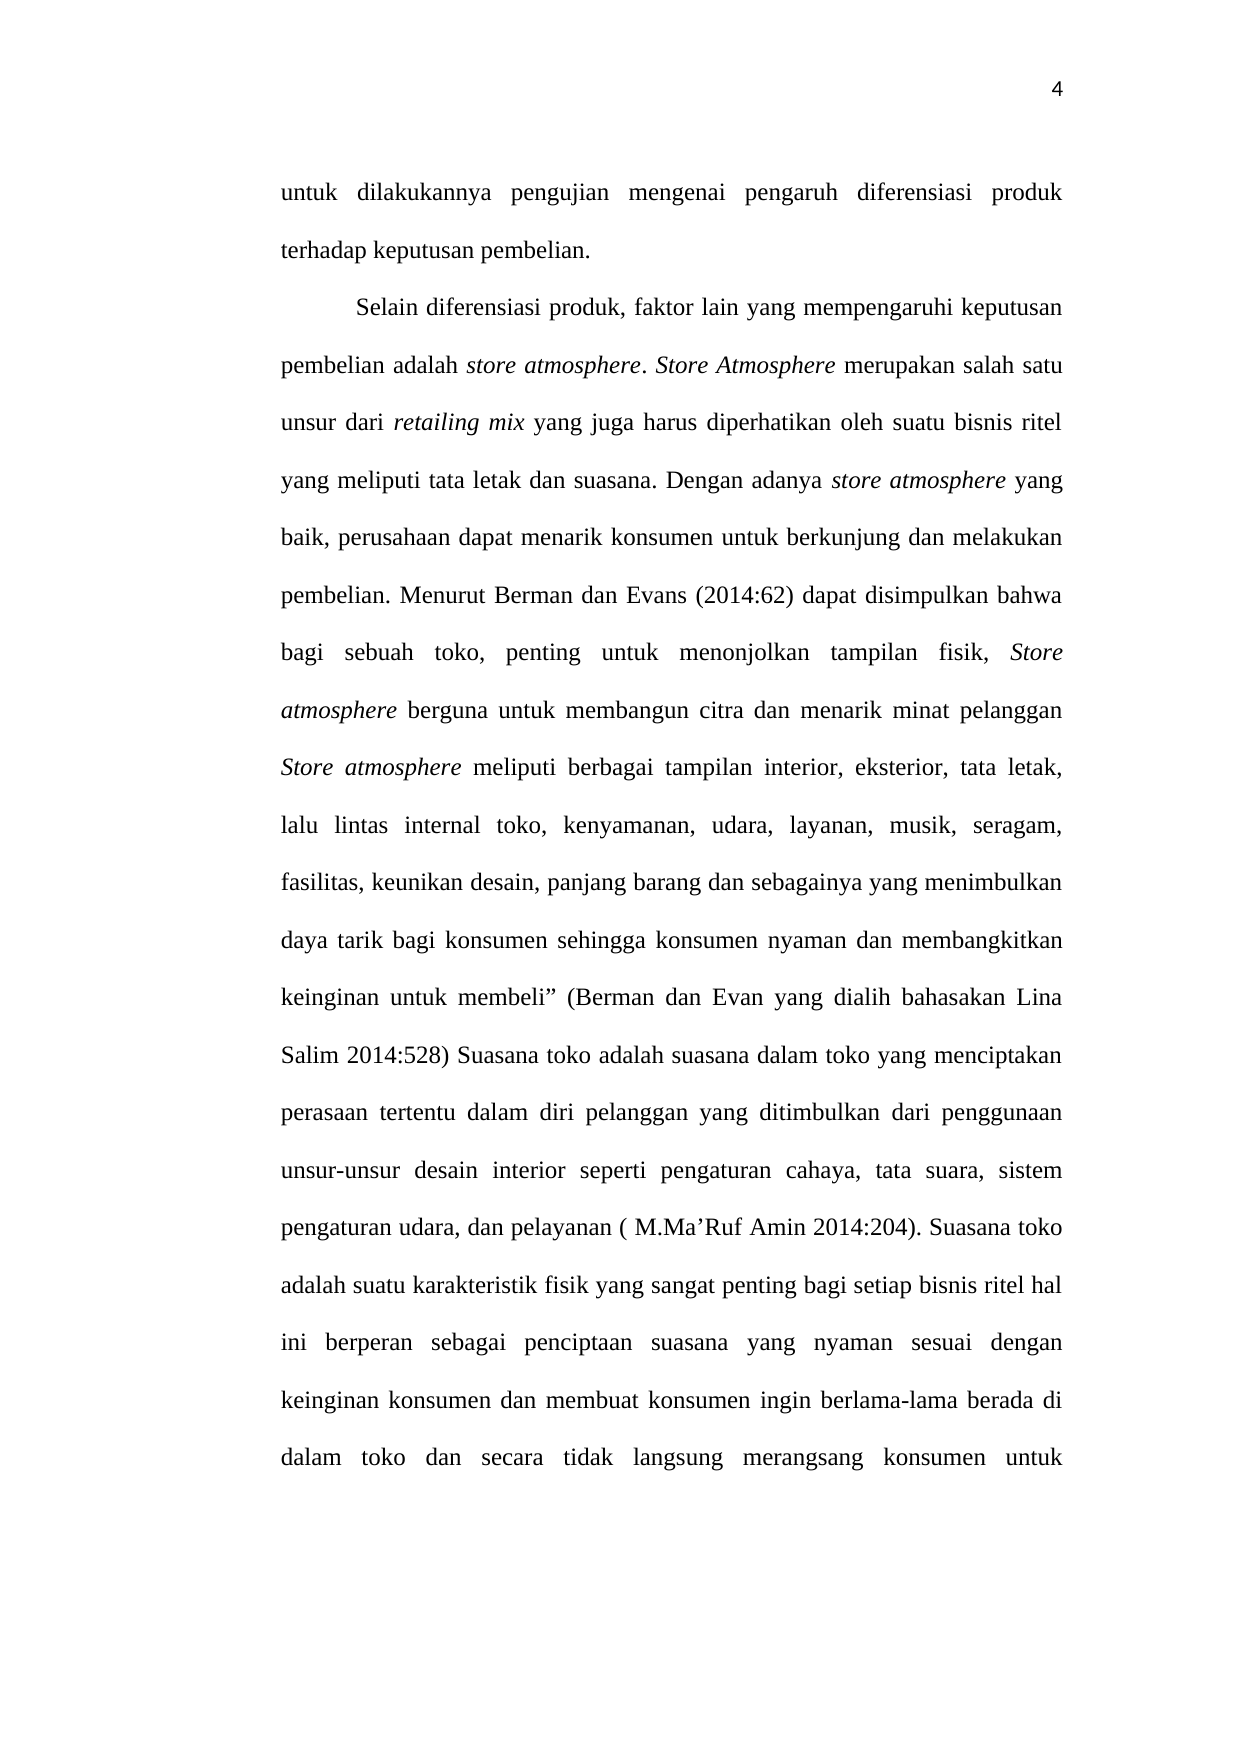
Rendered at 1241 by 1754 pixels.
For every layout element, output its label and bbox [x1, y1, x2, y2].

text [281, 292, 1063, 1471]
text [281, 177, 1063, 263]
